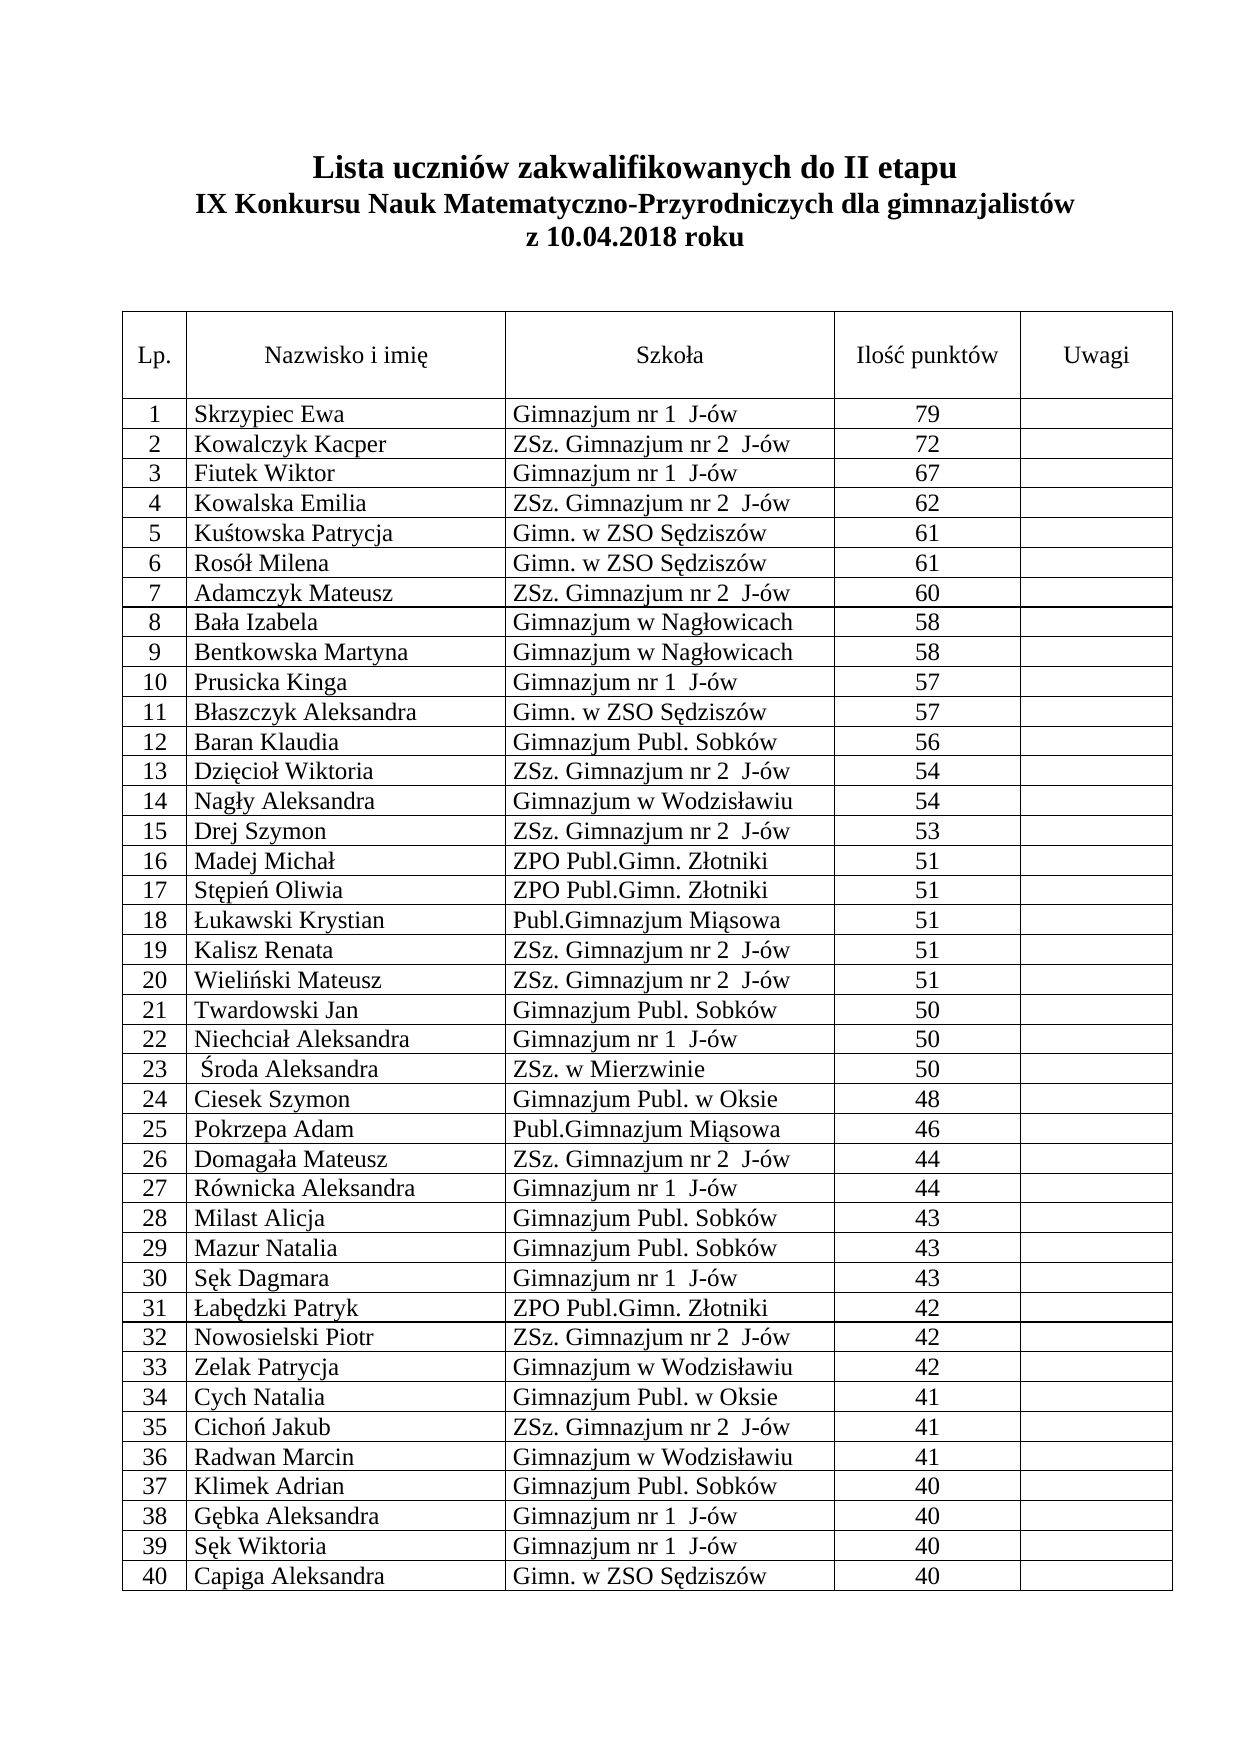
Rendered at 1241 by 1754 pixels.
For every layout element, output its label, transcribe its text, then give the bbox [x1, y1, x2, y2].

table_cell Gimnazjum Publ. w Oksie [506, 1084, 834, 1113]
table_cell [1021, 697, 1172, 726]
table_cell Fiutek Wiktor [187, 459, 505, 487]
table_cell [1021, 1114, 1172, 1143]
table_cell Gimnazjum nr 1 J-ów [506, 667, 834, 696]
table_cell Publ.Gimnazjum Miąsowa [506, 1114, 834, 1143]
table_cell 44 [835, 1174, 1020, 1202]
table_cell ZPO Publ.Gimn. Złotniki [506, 876, 834, 904]
table_cell 7 [123, 578, 186, 606]
table_cell [1021, 876, 1172, 904]
table_cell Nagły Aleksandra [187, 786, 505, 815]
table_cell 8 [123, 608, 186, 636]
table_cell 51 [835, 876, 1020, 904]
table_cell 16 [123, 846, 186, 874]
table_header Lp. [123, 312, 186, 398]
table_cell 33 [123, 1352, 186, 1381]
table_cell ZSz. w Mierzwinie [506, 1054, 834, 1083]
table_cell 61 [835, 518, 1020, 547]
table_header Nazwisko i imię [187, 312, 505, 398]
table_cell [1021, 1412, 1172, 1441]
table_cell 57 [835, 667, 1020, 696]
table_cell 54 [835, 756, 1020, 785]
table_cell Gimnazjum nr 1 J-ów [506, 1025, 834, 1053]
table_cell 48 [835, 1084, 1020, 1113]
table_cell Gimnazjum Publ. Sobków [506, 1233, 834, 1262]
table_cell Gimn. w ZSO Sędziszów [506, 1561, 834, 1589]
table_cell Prusicka Kinga [187, 667, 505, 696]
table_cell Gimnazjum nr 1 J-ów [506, 1531, 834, 1560]
table_cell Domagała Mateusz [187, 1144, 505, 1172]
table_cell Nowosielski Piotr [187, 1323, 505, 1351]
table_cell 21 [123, 995, 186, 1023]
table_cell 43 [835, 1263, 1020, 1292]
table_cell 30 [123, 1263, 186, 1292]
table_cell ZSz. Gimnazjum nr 2 J-ów [506, 756, 834, 785]
table_cell Cych Natalia [187, 1382, 505, 1411]
table_cell 36 [123, 1442, 186, 1470]
table_cell Milast Alicja [187, 1203, 505, 1232]
table_header Ilość punktów [835, 312, 1020, 398]
table_cell Mazur Natalia [187, 1233, 505, 1262]
table_cell [1021, 995, 1172, 1023]
table_cell Cichoń Jakub [187, 1412, 505, 1441]
table_cell [1021, 548, 1172, 577]
table_cell [1021, 1025, 1172, 1053]
table_cell 23 [123, 1054, 186, 1083]
table_cell 5 [123, 518, 186, 547]
text IX Konkursu Nauk Matematyczno-Przyrodniczych dla gimnazjalistów [103, 186, 1167, 219]
table_cell [1021, 578, 1172, 606]
table_cell 60 [835, 578, 1020, 606]
table_cell 35 [123, 1412, 186, 1441]
table_cell 54 [835, 786, 1020, 815]
table_cell [1021, 1293, 1172, 1321]
table_cell [1021, 1144, 1172, 1172]
table_cell Sęk Dagmara [187, 1263, 505, 1292]
table_cell 18 [123, 905, 186, 934]
table_cell 58 [835, 637, 1020, 666]
table_cell 40 [123, 1561, 186, 1589]
table_cell ZSz. Gimnazjum nr 2 J-ów [506, 488, 834, 517]
table_cell Adamczyk Mateusz [187, 578, 505, 606]
table_cell [1021, 1352, 1172, 1381]
table_cell 51 [835, 965, 1020, 994]
table_cell 41 [835, 1382, 1020, 1411]
table_cell Dzięcioł Wiktoria [187, 756, 505, 785]
table_cell 61 [835, 548, 1020, 577]
table_cell [1021, 786, 1172, 815]
table_cell Gimnazjum nr 1 J-ów [506, 1263, 834, 1292]
table_cell Twardowski Jan [187, 995, 505, 1023]
table_cell Gimnazjum nr 1 J-ów [506, 1501, 834, 1530]
table_cell [1021, 1382, 1172, 1411]
table_cell Capiga Aleksandra [187, 1561, 505, 1589]
table_cell 19 [123, 935, 186, 964]
table_cell 29 [123, 1233, 186, 1262]
table_cell [1021, 1561, 1172, 1589]
table_cell Rosół Milena [187, 548, 505, 577]
table_cell Publ.Gimnazjum Miąsowa [506, 905, 834, 934]
table_cell 41 [835, 1412, 1020, 1441]
table_cell [1021, 1084, 1172, 1113]
table_cell 72 [835, 429, 1020, 457]
table_cell ZPO Publ.Gimn. Złotniki [506, 1293, 834, 1321]
table_cell Gimnazjum Publ. Sobków [506, 727, 834, 755]
table_cell Równicka Aleksandra [187, 1174, 505, 1202]
table_cell 32 [123, 1323, 186, 1351]
table_cell [1021, 459, 1172, 487]
table_cell Błaszczyk Aleksandra [187, 697, 505, 726]
table_cell 41 [835, 1442, 1020, 1470]
table_cell ZSz. Gimnazjum nr 2 J-ów [506, 1144, 834, 1172]
table_cell 40 [835, 1531, 1020, 1560]
table_cell Kowalczyk Kacper [187, 429, 505, 457]
table_cell Gimnazjum w Nagłowicach [506, 637, 834, 666]
table_cell [1021, 846, 1172, 874]
table_cell Drej Szymon [187, 816, 505, 845]
table_cell 14 [123, 786, 186, 815]
table_cell 13 [123, 756, 186, 785]
table_cell 43 [835, 1233, 1020, 1262]
table_cell [1021, 1054, 1172, 1083]
table_cell 27 [123, 1174, 186, 1202]
table_cell 37 [123, 1471, 186, 1500]
table_cell ZPO Publ.Gimn. Złotniki [506, 846, 834, 874]
table_cell [1021, 1531, 1172, 1560]
table_cell Gimnazjum nr 1 J-ów [506, 1174, 834, 1202]
table_cell Łabędzki Patryk [187, 1293, 505, 1321]
table_cell Radwan Marcin [187, 1442, 505, 1470]
table_cell 31 [123, 1293, 186, 1321]
table_cell 58 [835, 608, 1020, 636]
table_cell 43 [835, 1203, 1020, 1232]
table_cell 42 [835, 1323, 1020, 1351]
table_cell [1021, 965, 1172, 994]
table_cell Gimnazjum nr 1 J-ów [506, 399, 834, 428]
table_cell [1021, 667, 1172, 696]
table_cell Baran Klaudia [187, 727, 505, 755]
table_cell [1021, 905, 1172, 934]
table_cell ZSz. Gimnazjum nr 2 J-ów [506, 816, 834, 845]
table_cell 46 [835, 1114, 1020, 1143]
table_cell Gimnazjum w Wodzisławiu [506, 786, 834, 815]
table_cell [1021, 518, 1172, 547]
table_cell [1021, 1174, 1172, 1202]
table_cell 15 [123, 816, 186, 845]
table_cell 38 [123, 1501, 186, 1530]
table_cell Gimn. w ZSO Sędziszów [506, 697, 834, 726]
table_cell 44 [835, 1144, 1020, 1172]
table_cell [1021, 1233, 1172, 1262]
table_cell Gimn. w ZSO Sędziszów [506, 518, 834, 547]
table_cell Gimnazjum w Nagłowicach [506, 608, 834, 636]
table_header Szkoła [506, 312, 834, 398]
table_cell 25 [123, 1114, 186, 1143]
table_cell ZSz. Gimnazjum nr 2 J-ów [506, 1323, 834, 1351]
table_cell ZSz. Gimnazjum nr 2 J-ów [506, 935, 834, 964]
table_cell 51 [835, 846, 1020, 874]
table_cell 17 [123, 876, 186, 904]
table_cell 40 [835, 1501, 1020, 1530]
table_cell ZSz. Gimnazjum nr 2 J-ów [506, 429, 834, 457]
table_cell ZSz. Gimnazjum nr 2 J-ów [506, 965, 834, 994]
table_cell 62 [835, 488, 1020, 517]
table_cell [1021, 1501, 1172, 1530]
table_cell [1021, 727, 1172, 755]
table_cell Skrzypiec Ewa [187, 399, 505, 428]
table_cell 24 [123, 1084, 186, 1113]
table_cell 57 [835, 697, 1020, 726]
table_cell [1021, 935, 1172, 964]
table_cell Gimnazjum nr 1 J-ów [506, 459, 834, 487]
table_cell 56 [835, 727, 1020, 755]
table_cell Gimn. w ZSO Sędziszów [506, 548, 834, 577]
table_cell 39 [123, 1531, 186, 1560]
table_cell Kuśtowska Patrycja [187, 518, 505, 547]
table_cell 4 [123, 488, 186, 517]
table_cell 3 [123, 459, 186, 487]
table_cell [1021, 1203, 1172, 1232]
table_cell 20 [123, 965, 186, 994]
table_cell 9 [123, 637, 186, 666]
table_cell 50 [835, 995, 1020, 1023]
table_cell Bentkowska Martyna [187, 637, 505, 666]
table_cell 40 [835, 1561, 1020, 1589]
table_cell 51 [835, 935, 1020, 964]
table_cell Łukawski Krystian [187, 905, 505, 934]
table_cell Gimnazjum Publ. Sobków [506, 1471, 834, 1500]
table_cell 50 [835, 1025, 1020, 1053]
table_cell [1021, 429, 1172, 457]
text z 10.04.2018 roku [103, 219, 1167, 253]
table_cell Pokrzepa Adam [187, 1114, 505, 1143]
table_cell Ciesek Szymon [187, 1084, 505, 1113]
table_cell ZSz. Gimnazjum nr 2 J-ów [506, 578, 834, 606]
table_cell Gębka Aleksandra [187, 1501, 505, 1530]
table_cell Kowalska Emilia [187, 488, 505, 517]
table_cell 28 [123, 1203, 186, 1232]
table_cell Bała Izabela [187, 608, 505, 636]
table_cell Zelak Patrycja [187, 1352, 505, 1381]
table_cell 1 [123, 399, 186, 428]
table_cell [1021, 1323, 1172, 1351]
table_cell ZSz. Gimnazjum nr 2 J-ów [506, 1412, 834, 1441]
table_cell [1021, 816, 1172, 845]
table_cell Stępień Oliwia [187, 876, 505, 904]
table_cell 2 [123, 429, 186, 457]
table_cell Niechciał Aleksandra [187, 1025, 505, 1053]
table_cell [1021, 1442, 1172, 1470]
table_header Uwagi [1021, 312, 1172, 398]
table_cell 42 [835, 1352, 1020, 1381]
table_cell 26 [123, 1144, 186, 1172]
table_cell 12 [123, 727, 186, 755]
table_cell 67 [835, 459, 1020, 487]
table_cell 50 [835, 1054, 1020, 1083]
table_cell Klimek Adrian [187, 1471, 505, 1500]
table_cell Sęk Wiktoria [187, 1531, 505, 1560]
table_cell Wieliński Mateusz [187, 965, 505, 994]
table_cell Gimnazjum w Wodzisławiu [506, 1442, 834, 1470]
table_cell [1021, 488, 1172, 517]
table_cell Gimnazjum Publ. w Oksie [506, 1382, 834, 1411]
table_cell [1021, 608, 1172, 636]
table_cell 6 [123, 548, 186, 577]
table_cell 42 [835, 1293, 1020, 1321]
table_cell 40 [835, 1471, 1020, 1500]
table_cell [1021, 637, 1172, 666]
table_cell [1021, 1263, 1172, 1292]
table_cell Madej Michał [187, 846, 505, 874]
table_cell 10 [123, 667, 186, 696]
table_cell [1021, 756, 1172, 785]
table_cell Gimnazjum Publ. Sobków [506, 1203, 834, 1232]
table_cell 22 [123, 1025, 186, 1053]
table_cell Gimnazjum Publ. Sobków [506, 995, 834, 1023]
table_cell 53 [835, 816, 1020, 845]
table_cell Gimnazjum w Wodzisławiu [506, 1352, 834, 1381]
title Lista uczniów zakwalifikowanych do II etapu [103, 148, 1167, 186]
table_cell 11 [123, 697, 186, 726]
table_cell [1021, 1471, 1172, 1500]
table_cell 79 [835, 399, 1020, 428]
table_cell Środa Aleksandra [187, 1054, 505, 1083]
table_cell 51 [835, 905, 1020, 934]
table_cell [1021, 399, 1172, 428]
table_cell Kalisz Renata [187, 935, 505, 964]
table_cell 34 [123, 1382, 186, 1411]
